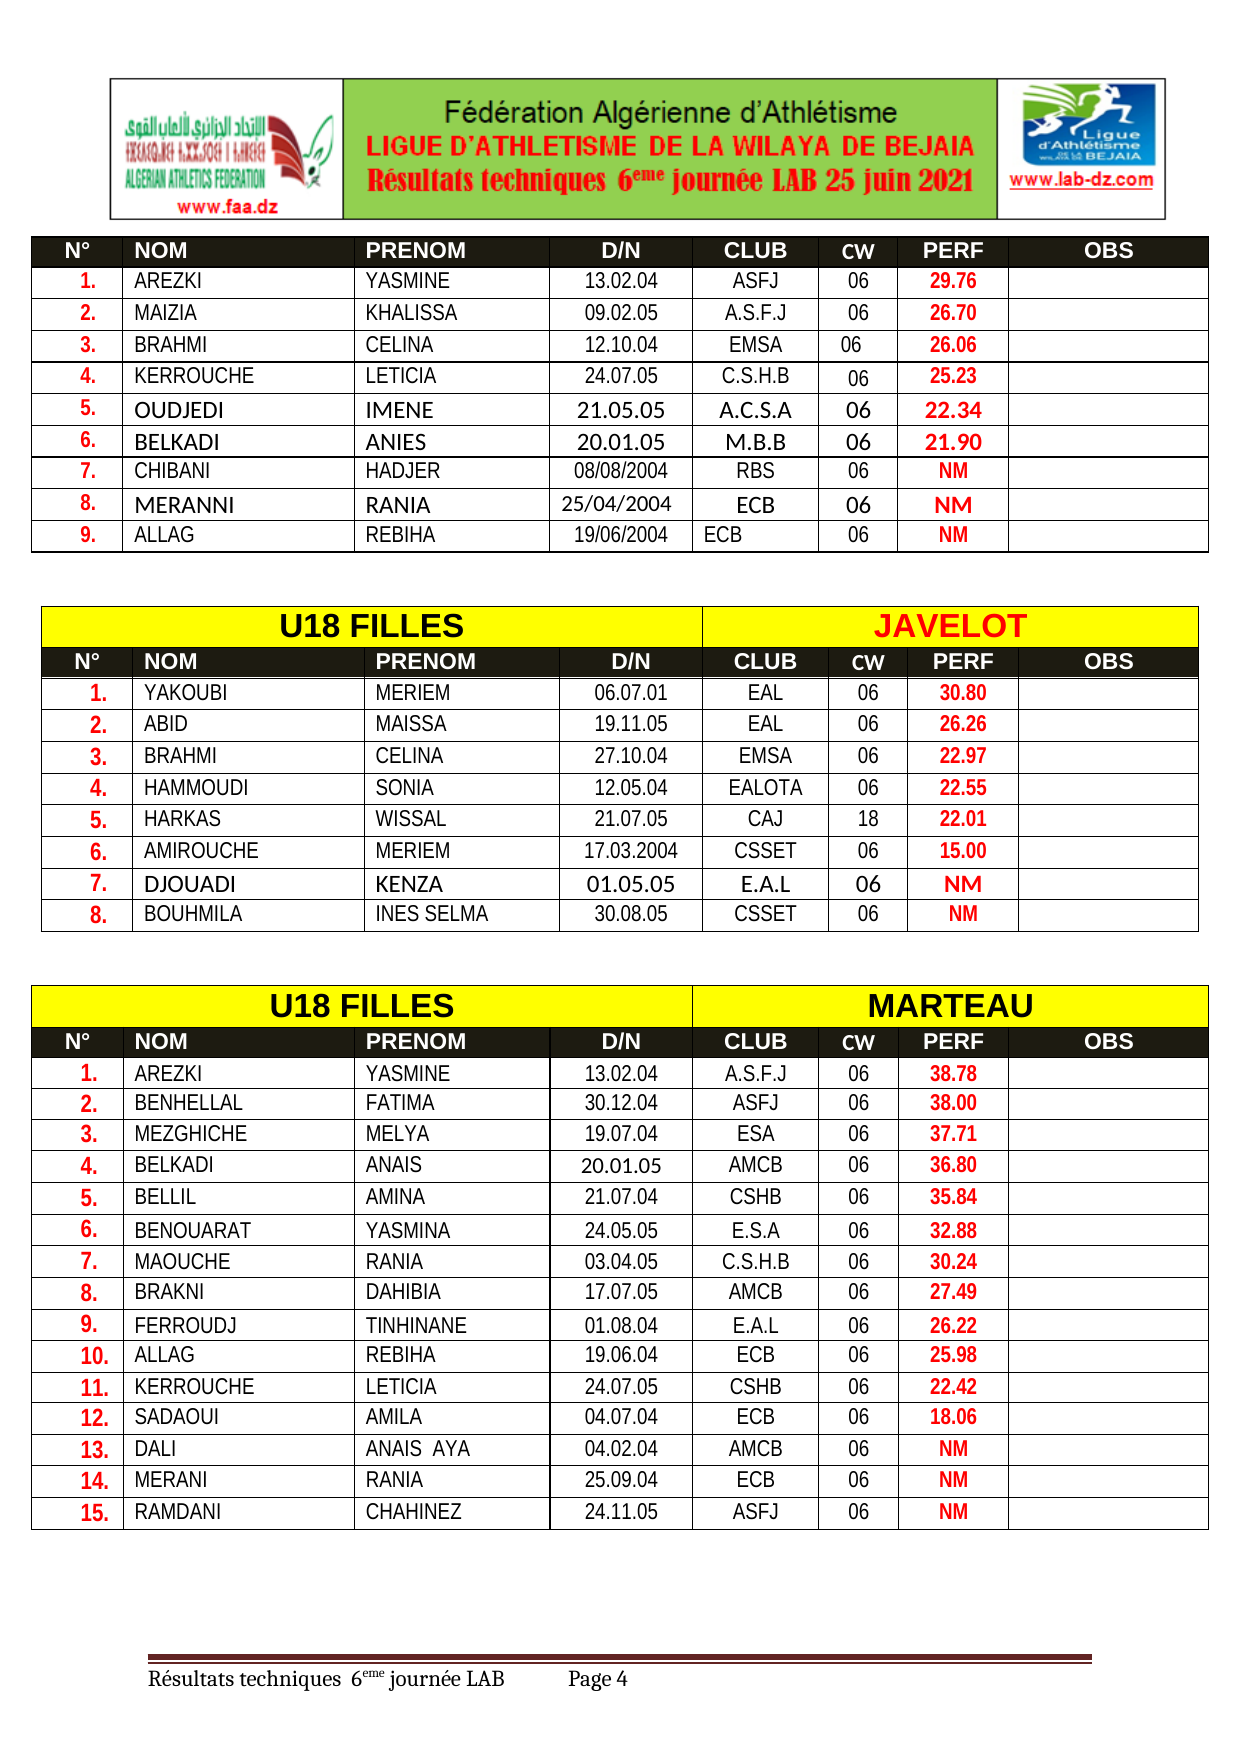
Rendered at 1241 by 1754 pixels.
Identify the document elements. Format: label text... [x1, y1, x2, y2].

table_cell YASMINA [355, 1215, 549, 1245]
table_cell 20.01.05 [550, 426, 692, 456]
table_cell EMSA [693, 331, 818, 361]
table_cell EAL [703, 710, 828, 741]
table_cell C.S.H.B [693, 363, 818, 393]
table_cell [32, 521, 122, 551]
table_cell 06 [819, 1341, 898, 1372]
table_cell 06 [819, 331, 897, 361]
table_cell RBS [693, 458, 818, 488]
table_cell DAHIBIA [355, 1278, 549, 1308]
table_cell MAIZIA [123, 299, 354, 330]
table_cell 06 [829, 869, 907, 899]
table_cell 38.00 [899, 1089, 1008, 1118]
table_cell 26.26 [908, 710, 1018, 741]
table_cell [32, 1373, 123, 1402]
table_cell 30.08.05 [560, 900, 702, 931]
table_cell ABID [133, 710, 364, 741]
table_cell NM [899, 1466, 1008, 1497]
table_cell 24.11.05 [551, 1498, 692, 1528]
table_cell 12.05.04 [560, 774, 702, 804]
table_cell RANIA [355, 489, 549, 520]
table_cell 26.06 [898, 331, 1008, 361]
table_cell 37.71 [899, 1120, 1008, 1150]
table_cell [1009, 1246, 1208, 1277]
table_cell KERROUCHE [124, 1373, 354, 1402]
table_cell [32, 1278, 123, 1308]
table_header MARTEAU [693, 986, 1208, 1027]
table_cell HAMMOUDI [133, 774, 364, 804]
table_cell AMCB [693, 1278, 818, 1308]
table_cell 06 [819, 1403, 898, 1433]
table_cell AREZKI [124, 1058, 354, 1088]
table_cell REBIHA [355, 1341, 549, 1372]
table_cell CELINA [365, 742, 559, 772]
table_cell MERIEM [365, 837, 559, 867]
table_cell 06 [829, 837, 907, 867]
table_cell PRENOM [365, 648, 559, 677]
table_cell PERF [899, 1028, 1008, 1057]
table_cell 35.84 [899, 1183, 1008, 1213]
table_cell [1019, 837, 1198, 867]
table_cell KERROUCHE [123, 363, 354, 393]
table_cell CW [819, 238, 897, 266]
table_cell INES SELMA [365, 900, 559, 931]
table_cell ECB [693, 521, 818, 551]
table_cell 25.09.04 [551, 1466, 692, 1497]
table_cell 21.07.05 [560, 805, 702, 836]
table_cell 06 [819, 394, 897, 425]
table_cell PERF [908, 648, 1018, 677]
table_cell BRAKNI [124, 1278, 354, 1308]
table_cell NM [898, 489, 1008, 520]
table_cell 21.90 [898, 426, 1008, 456]
table_cell C.S.H.B [693, 1246, 818, 1277]
table_cell [1019, 679, 1198, 709]
table_cell 29.76 [898, 268, 1008, 298]
table_cell AMIROUCHE [133, 837, 364, 867]
table_cell DJOUADI [133, 869, 364, 899]
table_cell 22.01 [908, 805, 1018, 836]
table_cell PERF [898, 238, 1008, 266]
table_cell [42, 900, 132, 931]
table_cell HARKAS [133, 805, 364, 836]
table_cell [1009, 1341, 1208, 1372]
table_cell BENOUARAT [124, 1215, 354, 1245]
table_cell [42, 869, 132, 899]
table_cell 03.04.05 [551, 1246, 692, 1277]
table_cell [1019, 805, 1198, 836]
table_cell [1019, 710, 1198, 741]
table_cell 21.05.05 [550, 394, 692, 425]
table_cell 19.06.04 [551, 1341, 692, 1372]
table_cell 06 [819, 268, 897, 298]
table_cell 06 [819, 1278, 898, 1308]
table_cell [32, 1215, 123, 1245]
table_cell BRAHMI [133, 742, 364, 772]
table_cell 17.03.2004 [560, 837, 702, 867]
table_cell 30.12.04 [551, 1089, 692, 1118]
table_header U18 FILLES [42, 607, 702, 647]
table_cell 20.01.05 [551, 1151, 692, 1182]
table_cell ASFJ [693, 268, 818, 298]
table_cell 38.78 [899, 1058, 1008, 1088]
table_cell LETICIA [355, 1373, 549, 1402]
table_cell MEZGHICHE [124, 1120, 354, 1150]
table_cell [32, 363, 122, 393]
table_cell CSSET [703, 900, 828, 931]
table_cell 19/06/2004 [550, 521, 692, 551]
table_cell [1009, 1310, 1208, 1340]
table_cell 12.10.04 [550, 331, 692, 361]
table_cell 06 [819, 1120, 898, 1150]
table_cell 25.98 [899, 1341, 1008, 1372]
table_cell 09.02.05 [550, 299, 692, 330]
table_cell [1009, 1498, 1208, 1528]
table_cell [32, 394, 122, 425]
table_cell 22.34 [898, 394, 1008, 425]
table_cell NM [908, 869, 1018, 899]
table_cell 26.22 [899, 1310, 1008, 1340]
table_cell CLUB [693, 1028, 818, 1057]
table_cell AREZKI [123, 268, 354, 298]
table_cell 06 [819, 299, 897, 330]
table_cell ECB [693, 489, 818, 520]
table_cell [1009, 1120, 1208, 1150]
table_cell [1009, 1373, 1208, 1402]
table_cell BELLIL [124, 1183, 354, 1213]
table_cell [42, 837, 132, 867]
table_cell TINHINANE [355, 1310, 549, 1340]
table_cell CELINA [355, 331, 549, 361]
table_cell 06 [819, 1466, 898, 1497]
table_cell YASMINE [355, 1058, 549, 1088]
table_cell OBS [1009, 1028, 1208, 1057]
table_cell KHALISSA [355, 299, 549, 330]
table_cell [32, 1498, 123, 1528]
table_cell [1019, 742, 1198, 772]
table_cell NM [908, 900, 1018, 931]
table_cell REBIHA [355, 521, 549, 551]
table_cell FERROUDJ [124, 1310, 354, 1340]
table_cell [32, 299, 122, 330]
table_cell D/N [551, 1028, 692, 1057]
table_cell 30.80 [908, 679, 1018, 709]
table_cell MELYA [355, 1120, 549, 1150]
table_cell [32, 1151, 123, 1182]
table_cell NOM [124, 1028, 354, 1057]
table_cell NM [899, 1498, 1008, 1528]
table_cell [32, 1058, 123, 1088]
table_cell 06 [819, 426, 897, 456]
table_cell A.S.F.J [693, 299, 818, 330]
table_cell BOUHMILA [133, 900, 364, 931]
table_cell CW [819, 1028, 898, 1057]
table_cell 06 [819, 1089, 898, 1118]
table_cell MAISSA [365, 710, 559, 741]
table_cell NM [898, 521, 1008, 551]
table_cell [32, 1466, 123, 1497]
table_cell [32, 1403, 123, 1433]
table_cell 13.02.04 [550, 268, 692, 298]
table_cell [32, 1341, 123, 1372]
table_cell 15.00 [908, 837, 1018, 867]
table_cell CLUB [703, 648, 828, 677]
table_cell [1019, 869, 1198, 899]
table_cell LETICIA [355, 363, 549, 393]
table_cell CHAHINEZ [355, 1498, 549, 1528]
table_header JAVELOT [703, 607, 1198, 647]
table_cell CSHB [693, 1183, 818, 1213]
table_cell [1009, 1278, 1208, 1308]
table_cell 06 [829, 679, 907, 709]
table_cell [32, 426, 122, 456]
table_cell RAMDANI [124, 1498, 354, 1528]
table_cell 24.07.05 [551, 1373, 692, 1402]
table_cell CW [829, 648, 907, 677]
table_cell PRENOM [355, 1028, 549, 1057]
table_cell AMCB [693, 1151, 818, 1182]
table_cell EALOTA [703, 774, 828, 804]
table_cell HADJER [355, 458, 549, 488]
table_cell [1009, 1435, 1208, 1465]
table_cell [32, 1089, 123, 1118]
table_cell [1009, 363, 1208, 393]
table_cell KENZA [365, 869, 559, 899]
table_cell 01.08.04 [551, 1310, 692, 1340]
table_cell [1009, 299, 1208, 330]
table_cell YAKOUBI [133, 679, 364, 709]
table_cell 06 [819, 1310, 898, 1340]
table_cell NM [899, 1435, 1008, 1465]
table_cell FATIMA [355, 1089, 549, 1118]
table_cell OBS [1019, 648, 1198, 677]
table_cell 06 [829, 742, 907, 772]
table_cell 25.23 [898, 363, 1008, 393]
table_cell [42, 774, 132, 804]
table_cell [1009, 1215, 1208, 1245]
table_cell ANIES [355, 426, 549, 456]
table_cell MERIEM [365, 679, 559, 709]
picture [104, 73, 1172, 224]
table_cell D/N [550, 238, 692, 266]
table_cell 06 [819, 489, 897, 520]
table_cell RANIA [355, 1246, 549, 1277]
table_cell E.S.A [693, 1215, 818, 1245]
table_cell ALLAG [123, 521, 354, 551]
table_cell [1009, 268, 1208, 298]
table_cell [1009, 521, 1208, 551]
table_cell 06 [819, 1246, 898, 1277]
table_cell ANAIS AYA [355, 1435, 549, 1465]
table_cell 27.49 [899, 1278, 1008, 1308]
table_cell RANIA [355, 1466, 549, 1497]
table_cell 06 [829, 774, 907, 804]
table_cell N° [32, 1028, 123, 1057]
table_cell [1019, 774, 1198, 804]
table_cell 04.07.04 [551, 1403, 692, 1433]
table_cell NM [898, 458, 1008, 488]
table_cell IMENE [355, 394, 549, 425]
table_cell AMINA [355, 1183, 549, 1213]
table_cell 22.42 [899, 1373, 1008, 1402]
table_cell BENHELLAL [124, 1089, 354, 1118]
table_cell N° [42, 648, 132, 677]
table_cell 24.07.05 [550, 363, 692, 393]
table_cell 08/08/2004 [550, 458, 692, 488]
table_cell CLUB [693, 238, 818, 266]
table_cell [42, 805, 132, 836]
table_cell 26.70 [898, 299, 1008, 330]
table_cell [32, 1183, 123, 1213]
table_cell [1009, 1403, 1208, 1433]
table_cell 06 [819, 458, 897, 488]
table_cell NOM [123, 238, 354, 266]
table_cell [1009, 331, 1208, 361]
table_cell 06 [819, 1435, 898, 1465]
table_cell 06 [819, 1183, 898, 1213]
table_cell 01.05.05 [560, 869, 702, 899]
table_cell 06 [819, 1151, 898, 1182]
table_cell [32, 1246, 123, 1277]
table_cell 04.02.04 [551, 1435, 692, 1465]
table_cell 06 [819, 1498, 898, 1528]
table_cell PRENOM [355, 238, 549, 266]
table_cell CSHB [693, 1373, 818, 1402]
table_cell E.A.L [693, 1310, 818, 1340]
table_cell 22.97 [908, 742, 1018, 772]
table_cell 06 [819, 1373, 898, 1402]
table_cell 06 [819, 521, 897, 551]
table_cell 30.24 [899, 1246, 1008, 1277]
table_cell 06 [819, 1215, 898, 1245]
table_cell OBS [1009, 238, 1208, 266]
table_cell 06 [829, 900, 907, 931]
table_cell NOM [133, 648, 364, 677]
table_cell 18.06 [899, 1403, 1008, 1433]
table_cell EMSA [703, 742, 828, 772]
table_cell CSSET [703, 837, 828, 867]
table_cell 27.10.04 [560, 742, 702, 772]
table_cell [32, 331, 122, 361]
table_cell ECB [693, 1403, 818, 1433]
table_cell MAOUCHE [124, 1246, 354, 1277]
table_cell 06 [829, 710, 907, 741]
table_cell 19.11.05 [560, 710, 702, 741]
table_cell [32, 1310, 123, 1340]
table_cell [1019, 900, 1198, 931]
table_cell WISSAL [365, 805, 559, 836]
table_cell 06 [819, 1058, 898, 1088]
table_cell D/N [560, 648, 702, 677]
table_cell SONIA [365, 774, 559, 804]
table_cell A.C.S.A [693, 394, 818, 425]
table_cell [1009, 1089, 1208, 1118]
table_cell [1009, 394, 1208, 425]
table_cell CHIBANI [123, 458, 354, 488]
table_cell ECB [693, 1466, 818, 1497]
table_cell CAJ [703, 805, 828, 836]
table_cell AMCB [693, 1435, 818, 1465]
table_cell ESA [693, 1120, 818, 1150]
table_cell [1009, 1151, 1208, 1182]
table_cell 24.05.05 [551, 1215, 692, 1245]
table_cell [32, 268, 122, 298]
table_cell AMILA [355, 1403, 549, 1433]
table_cell ANAIS [355, 1151, 549, 1182]
table_cell 32.88 [899, 1215, 1008, 1245]
table_cell [42, 710, 132, 741]
table_cell 36.80 [899, 1151, 1008, 1182]
table_cell ASFJ [693, 1089, 818, 1118]
table_cell MERANNI [123, 489, 354, 520]
table_cell YASMINE [355, 268, 549, 298]
table_cell [42, 679, 132, 709]
table_cell 21.07.04 [551, 1183, 692, 1213]
table_cell OUDJEDI [123, 394, 354, 425]
table_cell EAL [703, 679, 828, 709]
table_cell ALLAG [124, 1341, 354, 1372]
table_cell [32, 489, 122, 520]
table_cell [42, 742, 132, 772]
table_cell [32, 1120, 123, 1150]
table_cell 22.55 [908, 774, 1018, 804]
table_cell [1009, 1058, 1208, 1088]
table_cell 06.07.01 [560, 679, 702, 709]
table_cell MERANI [124, 1466, 354, 1497]
table_cell ASFJ [693, 1498, 818, 1528]
table_cell 18 [829, 805, 907, 836]
table_cell SADAOUI [124, 1403, 354, 1433]
table_cell A.S.F.J [693, 1058, 818, 1088]
table_cell [1009, 1466, 1208, 1497]
table_cell M.B.B [693, 426, 818, 456]
table_cell ECB [693, 1341, 818, 1372]
table_cell 13.02.04 [551, 1058, 692, 1088]
table_cell DALI [124, 1435, 354, 1465]
table_cell BRAHMI [123, 331, 354, 361]
table_cell 06 [819, 363, 897, 393]
table_cell [32, 1435, 123, 1465]
table_cell [32, 458, 122, 488]
table_cell [1009, 1183, 1208, 1213]
table_cell E.A.L [703, 869, 828, 899]
table_cell 25/04/2004 [550, 489, 692, 520]
table_cell N° [32, 238, 122, 266]
table_cell [1009, 489, 1208, 520]
table_header U18 FILLES [32, 986, 692, 1027]
table_cell 17.07.05 [551, 1278, 692, 1308]
table_cell 19.07.04 [551, 1120, 692, 1150]
table_cell BELKADI [123, 426, 354, 456]
table_cell [1009, 458, 1208, 488]
table_cell [1009, 426, 1208, 456]
table_cell BELKADI [124, 1151, 354, 1182]
